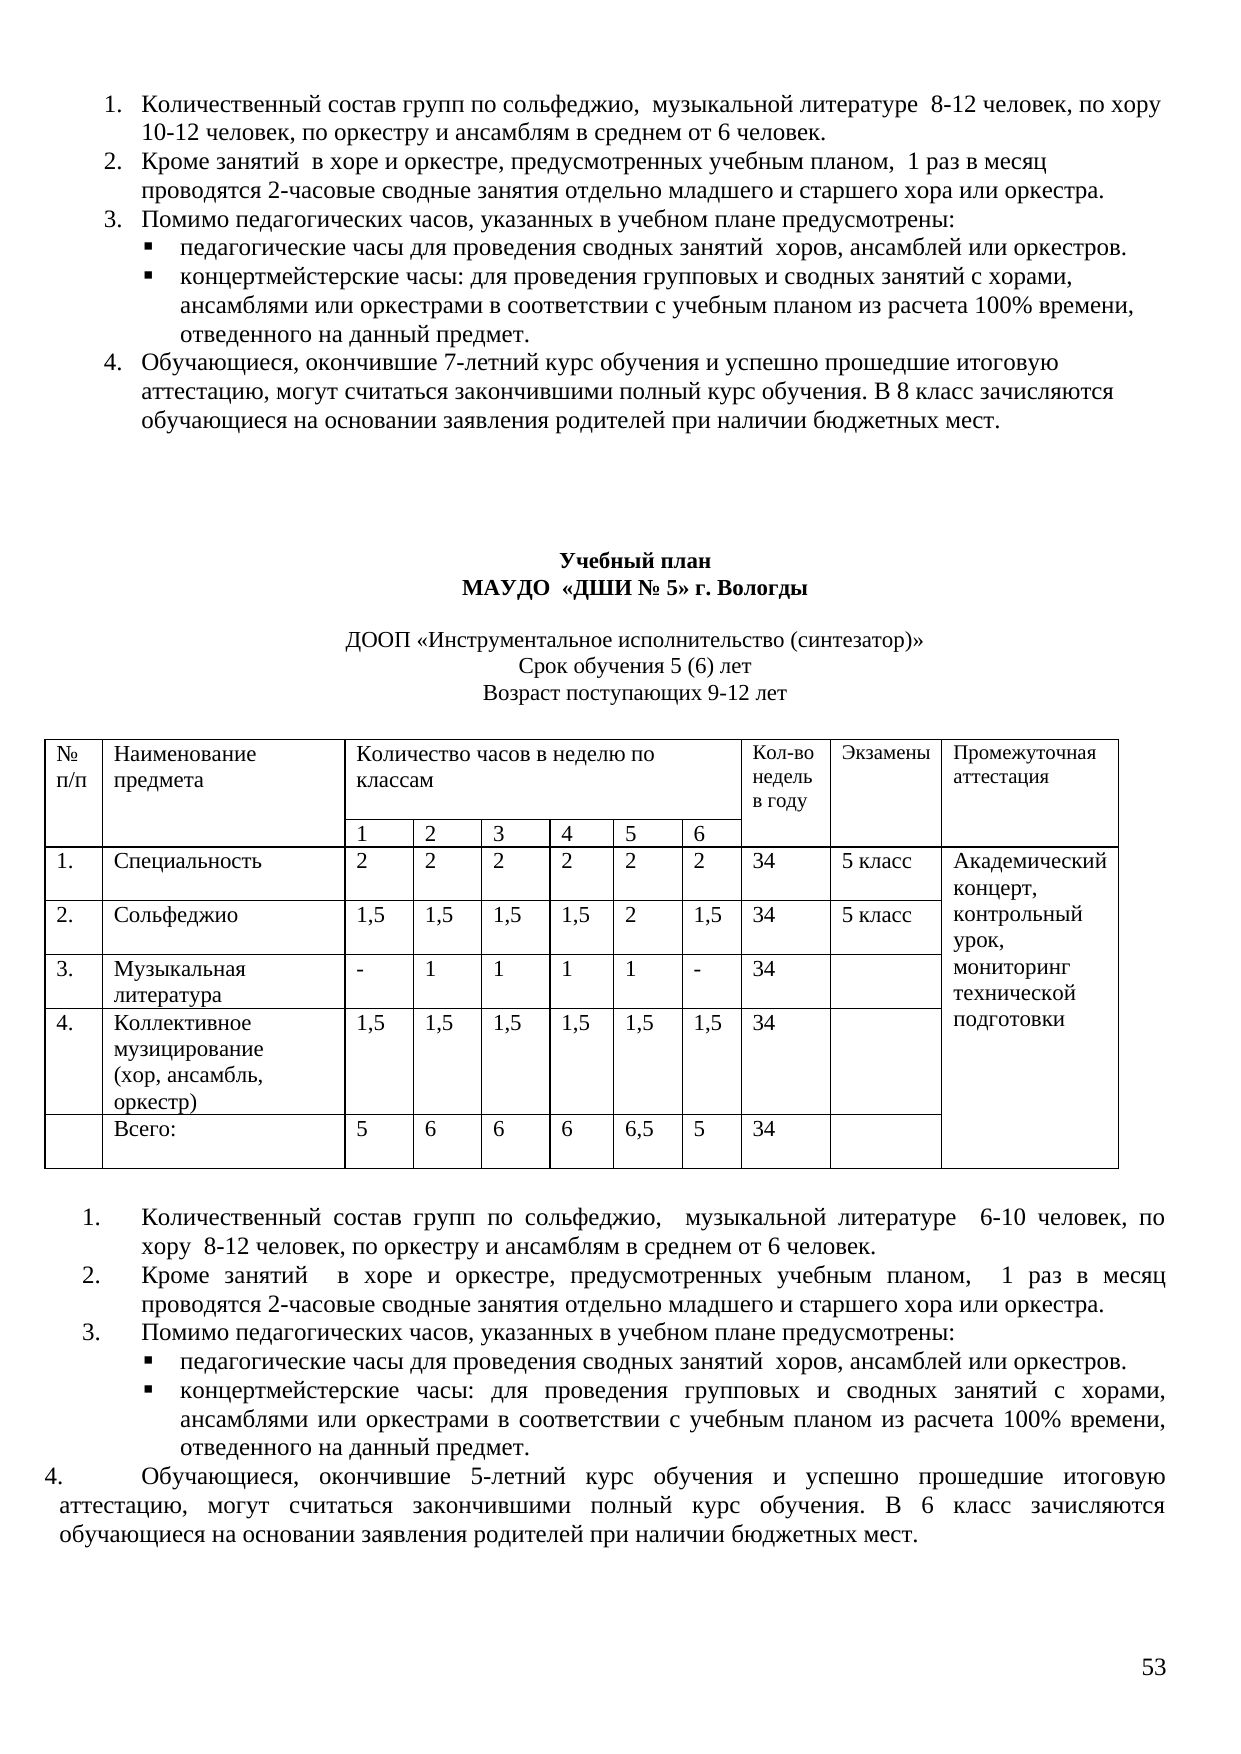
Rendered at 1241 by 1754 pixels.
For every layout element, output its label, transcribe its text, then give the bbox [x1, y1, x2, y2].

list Обучающиеся, окончившие 7-летний курс обучения и успешно прошедшие итоговую аттестацию, могут считаться закончившими полный курс обучения. В 8 класс зачисляются обучающиеся на основании заявления родителей при наличии бюджетных мест. [103, 347, 1167, 434]
table_cell 1. [46, 848, 102, 900]
table_cell 2 [683, 848, 741, 900]
list Помимо педагогических часов, указанных в учебном плане предусмотрены: [103, 204, 1167, 232]
table_cell 5 класс [831, 901, 941, 954]
table_cell 1 [346, 820, 413, 846]
list Количественный состав групп по сольфеджио, музыкальной литературе 8-12 человек, по хору 10-12 человек, по оркестру и ансамблям в среднем от 6 человек. [103, 89, 1167, 146]
table_header № п/п [46, 740, 102, 846]
table_cell 34 [742, 848, 830, 900]
table_header Экзамены [831, 740, 941, 846]
text МАУДО «ДШИ № 5» г. Вологды [103, 573, 1167, 600]
list концертмейстерские часы: для проведения групповых и сводных занятий с хорами, ансамблями или оркестрами в соответствии с учебным планом из расчета 100% времени, отведенного на данный предмет. [142, 1375, 1167, 1461]
table_cell 5 [683, 1115, 741, 1168]
table_cell 1,5 [414, 901, 481, 954]
table_cell 2. [46, 901, 102, 954]
table_header Промежуточная аттестация [942, 740, 1118, 846]
list Количественный состав групп по сольфеджио, музыкальной литературе 6-10 человек, по хору 8-12 человек, по оркестру и ансамблям в среднем от 6 человек. [82, 1202, 1167, 1260]
table_cell 5 класс [831, 848, 941, 900]
table_cell [46, 1115, 102, 1168]
table_cell Специальность [103, 848, 344, 900]
table_cell 2 [346, 848, 413, 900]
table_cell 1,5 [346, 901, 413, 954]
table_cell 2 [414, 820, 481, 846]
table_cell [831, 1115, 941, 1168]
table_cell 2 [551, 848, 613, 900]
table_cell 1,5 [683, 901, 741, 954]
table_cell 4. [46, 1009, 102, 1114]
table_cell Сольфеджио [103, 901, 344, 954]
text Учебный план [103, 547, 1167, 573]
table_cell 1,5 [482, 901, 549, 954]
table_cell 6 [683, 820, 741, 846]
table_cell 2 [482, 848, 549, 900]
text Возраст поступающих 9-12 лет [103, 679, 1167, 705]
table_cell 6 [551, 1115, 613, 1168]
table_cell 34 [742, 1115, 830, 1168]
table_cell 3 [482, 820, 549, 846]
table_cell 6,5 [614, 1115, 682, 1168]
table_header Кол-во недель в году [742, 740, 830, 846]
table_cell 5 [614, 820, 682, 846]
table_cell Всего: [103, 1115, 344, 1168]
text Срок обучения 5 (6) лет [103, 653, 1167, 679]
list Кроме занятий в хоре и оркестре, предусмотренных учебным планом, 1 раз в месяц проводятся 2-часовые сводные занятия отдельно младшего и старшего хора или оркестра. [103, 146, 1167, 204]
table_cell 1,5 [551, 901, 613, 954]
table_cell 1,5 [614, 1009, 682, 1114]
table_cell 1 [414, 955, 481, 1008]
table_cell 5 [346, 1115, 413, 1168]
list Кроме занятий в хоре и оркестре, предусмотренных учебным планом, 1 раз в месяц проводятся 2-часовые сводные занятия отдельно младшего и старшего хора или оркестра. [82, 1260, 1167, 1317]
table_cell Академический концерт, контрольный урок, мониторинг технической подготовки [942, 848, 1118, 1168]
table_cell 1 [482, 955, 549, 1008]
table_cell [831, 1009, 941, 1114]
table_cell 4 [551, 820, 613, 846]
table_cell [831, 955, 941, 1008]
table_cell 6 [482, 1115, 549, 1168]
table_cell 2 [614, 848, 682, 900]
table_cell 1,5 [346, 1009, 413, 1114]
table_cell 34 [742, 1009, 830, 1114]
table_cell 2 [614, 901, 682, 954]
table_cell 3. [46, 955, 102, 1008]
table_cell - [346, 955, 413, 1008]
text ДООП «Инструментальное исполнительство (синтезатор)» [103, 626, 1167, 653]
list педагогические часы для проведения сводных занятий хоров, ансамблей или оркестров. [142, 232, 1167, 261]
list педагогические часы для проведения сводных занятий хоров, ансамблей или оркестров. [142, 1346, 1167, 1375]
table_cell Музыкальная литература [103, 955, 344, 1008]
table_cell 1 [551, 955, 613, 1008]
table_cell 34 [742, 901, 830, 954]
table_cell Коллективное музицирование (хор, ансамбль, оркестр) [103, 1009, 344, 1114]
table_cell 1,5 [482, 1009, 549, 1114]
table_cell 34 [742, 955, 830, 1008]
table_cell 1,5 [683, 1009, 741, 1114]
table_header Количество часов в неделю по классам [346, 740, 741, 819]
table_cell - [683, 955, 741, 1008]
list Обучающиеся, окончившие 5-летний курс обучения и успешно прошедшие итоговую аттестацию, могут считаться закончившими полный курс обучения. В 6 класс зачисляются обучающиеся на основании заявления родителей при наличии бюджетных мест. [44, 1461, 1167, 1547]
list концертмейстерские часы: для проведения групповых и сводных занятий с хорами, ансамблями или оркестрами в соответствии с учебным планом из расчета 100% времени, отведенного на данный предмет. [142, 261, 1167, 347]
list Помимо педагогических часов, указанных в учебном плане предусмотрены: [82, 1317, 1167, 1346]
table_cell 6 [414, 1115, 481, 1168]
table_cell 2 [414, 848, 481, 900]
table_cell 1 [614, 955, 682, 1008]
table_cell 1,5 [551, 1009, 613, 1114]
table_cell 1,5 [414, 1009, 481, 1114]
table_header Наименование предмета [103, 740, 344, 846]
